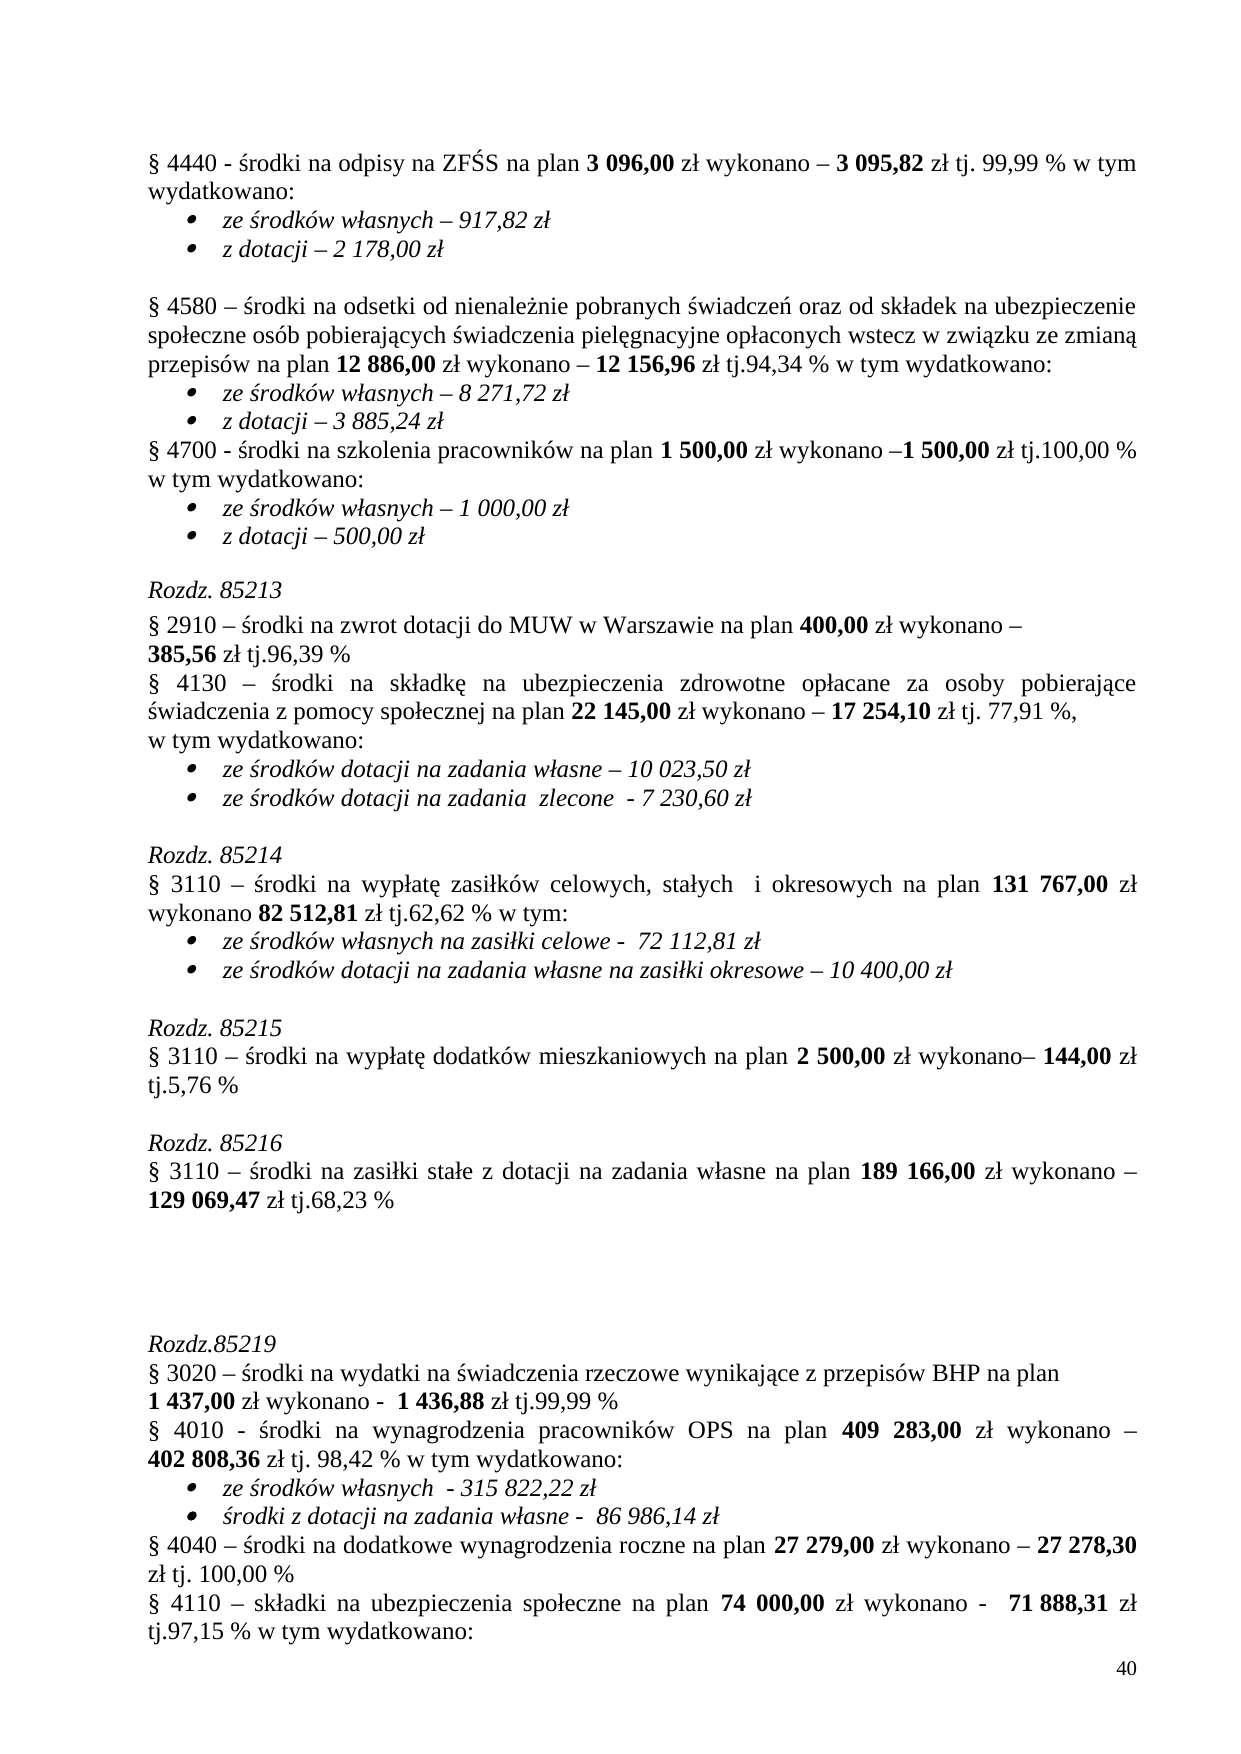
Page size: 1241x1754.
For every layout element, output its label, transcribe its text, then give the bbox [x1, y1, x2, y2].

list ze środków własnych na zasiłki celowe - 72 112,81 zł [185, 926, 1137, 955]
list ze środków własnych – 8 271,72 zł [185, 378, 1137, 406]
text § 4130 – środki na składkę na ubezpieczenia zdrowotne opłacane za osoby pobierające świadczenia z pomocy społecznej na plan 22 145,00 zł wykonano – 17 254,10 zł tj. 77,91 %, [148, 668, 1137, 725]
text § 3110 – środki na wypłatę zasiłków celowych, stałych i okresowych na plan 131 767,00 zł wykonano 82 512,81 zł tj.62,62 % w tym: [148, 869, 1137, 926]
list ze środków własnych - 315 822,22 zł [185, 1473, 1137, 1501]
list z dotacji – 3 885,24 zł [185, 406, 1137, 435]
text § 2910 – środki na zwrot dotacji do MUW w Warszawie na plan 400,00 zł wykonano – [148, 610, 1137, 639]
text Rozdz. 85213 [148, 575, 1137, 604]
text § 3110 – środki na wypłatę dodatków mieszkaniowych na plan 2 500,00 zł wykonano– 144,00 zł tj.5,76 % [148, 1041, 1137, 1099]
list środki z dotacji na zadania własne - 86 986,14 zł [185, 1501, 1137, 1530]
list ze środków własnych – 1 000,00 zł [185, 493, 1137, 521]
text 1 437,00 zł wykonano - 1 436,88 zł tj.99,99 % [148, 1386, 1137, 1415]
text § 4010 - środki na wynagrodzenia pracowników OPS na plan 409 283,00 zł wykonano – 402 808,36 zł tj. 98,42 % w tym wydatkowano: [148, 1415, 1137, 1473]
list ze środków dotacji na zadania własne na zasiłki okresowe – 10 400,00 zł [185, 955, 1137, 984]
text § 4040 – środki na dodatkowe wynagrodzenia roczne na plan 27 279,00 zł wykonano – 27 278,30 zł tj. 100,00 % [148, 1530, 1137, 1588]
text § 3020 – środki na wydatki na świadczenia rzeczowe wynikające z przepisów BHP na plan [148, 1358, 1137, 1386]
text Rozdz. 85215 [148, 1013, 1137, 1041]
text § 4110 – składki na ubezpieczenia społeczne na plan 74 000,00 zł wykonano - 71 888,31 zł tj.97,15 % w tym wydatkowano: [148, 1588, 1137, 1645]
text § 4440 - środki na odpisy na ZFŚS na plan 3 096,00 zł wykonano – 3 095,82 zł tj. 99,99 % w tym wydatkowano: [148, 148, 1137, 205]
list z dotacji – 500,00 zł [185, 521, 1137, 550]
text § 4700 - środki na szkolenia pracowników na plan 1 500,00 zł wykonano –1 500,00 zł tj.100,00 % w tym wydatkowano: [148, 435, 1137, 493]
text § 4580 – środki na odsetki od nienależnie pobranych świadczeń oraz od składek na ubezpieczenie społeczne osób pobierających świadczenia pielęgnacyjne opłaconych wstecz w związku ze zmianą przepisów na plan 12 886,00 zł wykonano – 12 156,96 zł tj.94,34 % w tym wydatkowano: [148, 291, 1137, 378]
text § 3110 – środki na zasiłki stałe z dotacji na zadania własne na plan 189 166,00 zł wykonano – 129 069,47 zł tj.68,23 % [148, 1156, 1137, 1214]
list ze środków własnych – 917,82 zł [185, 205, 1137, 234]
text 385,56 zł tj.96,39 % [148, 639, 1137, 668]
text w tym wydatkowano: [148, 725, 1137, 754]
text Rozdz. 85216 [148, 1128, 1137, 1156]
list ze środków dotacji na zadania zlecone - 7 230,60 zł [185, 783, 1137, 811]
list ze środków dotacji na zadania własne – 10 023,50 zł [185, 754, 1137, 783]
text Rozdz.85219 [148, 1329, 1137, 1358]
text Rozdz. 85214 [148, 840, 1137, 869]
list z dotacji – 2 178,00 zł [185, 234, 1137, 263]
